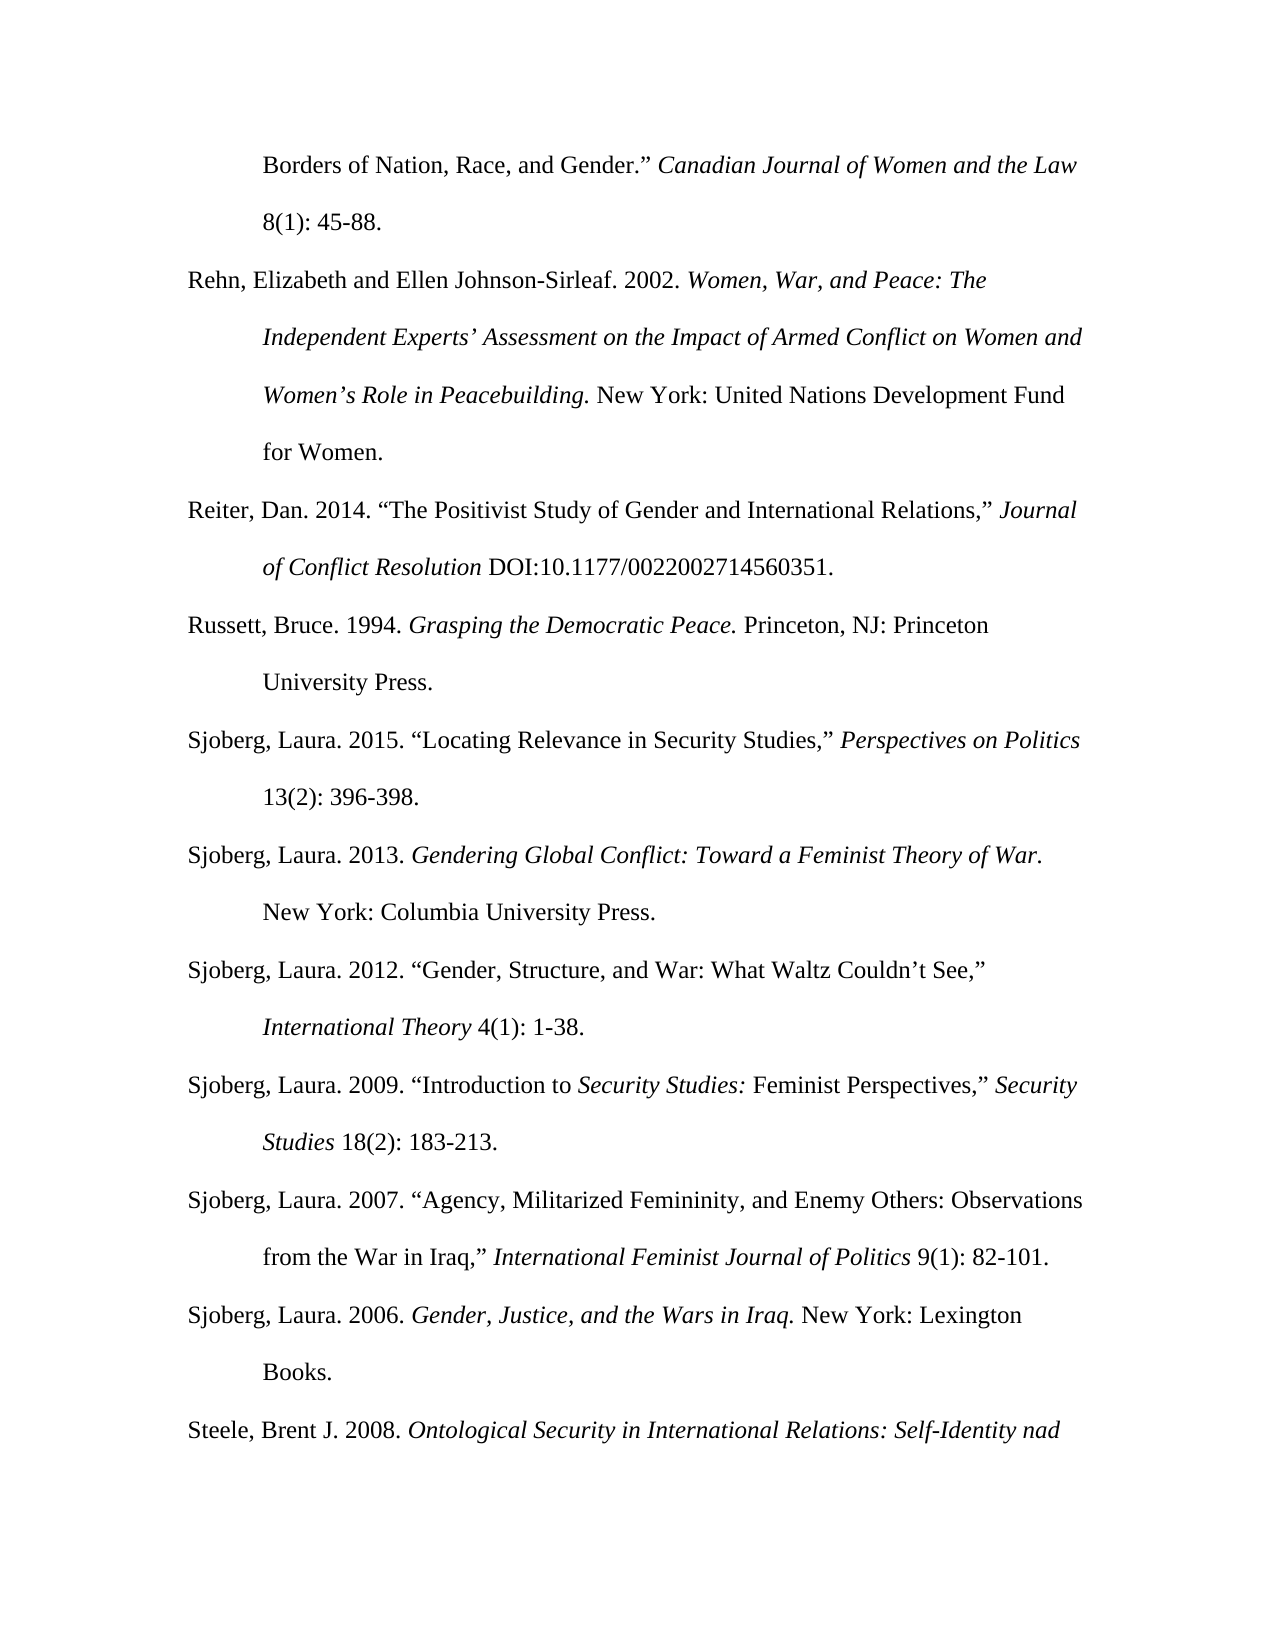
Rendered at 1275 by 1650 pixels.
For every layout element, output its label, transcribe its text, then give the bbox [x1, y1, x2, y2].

text Reiter, Dan. 2014. “The Positivist Study of Gender and International Relations,” Journal [187, 495, 1087, 524]
text Sjoberg, Laura. 2009. “Introduction to Security Studies: Feminist Perspectives,” Security [187, 1070, 1087, 1099]
text Borders of Nation, Race, and Gender.” Canadian Journal of Women and the Law 8(1): 45-88. [262, 150, 1087, 236]
text Sjoberg, Laura. 2012. “Gender, Structure, and War: What Waltz Couldn’t See,” [187, 955, 1087, 984]
text of Conflict Resolution DOI:10.1177/0022002714560351. [187, 552, 1087, 581]
text Steele, Brent J. 2008. Ontological Security in International Relations: Self-Identity nad [187, 1415, 1087, 1444]
text from the War in Iraq,” International Feminist Journal of Politics 9(1): 82-101. [187, 1242, 1087, 1271]
text Russett, Bruce. 1994. Grasping the Democratic Peace. Princeton, NJ: Princeton [187, 610, 1087, 639]
text Sjoberg, Laura. 2015. “Locating Relevance in Security Studies,” Perspectives on Politics [187, 725, 1087, 754]
text New York: Columbia University Press. [187, 897, 1087, 926]
text Rehn, Elizabeth and Ellen Johnson-Sirleaf. 2002. Women, War, and Peace: The [187, 265, 1087, 294]
text Independent Experts’ Assessment on the Impact of Armed Conflict on Women and Women’s Role in Peacebuilding. New York: United Nations Development Fund for Women. [262, 322, 1087, 466]
text University Press. [187, 667, 1087, 696]
text Sjoberg, Laura. 2006. Gender, Justice, and the Wars in Iraq. New York: Lexington [187, 1300, 1087, 1329]
text International Theory 4(1): 1-38. [187, 1012, 1087, 1041]
text Sjoberg, Laura. 2013. Gendering Global Conflict: Toward a Feminist Theory of War. [187, 840, 1087, 869]
text 13(2): 396-398. [187, 782, 1087, 811]
text Studies 18(2): 183-213. [187, 1127, 1087, 1156]
text Sjoberg, Laura. 2007. “Agency, Militarized Femininity, and Enemy Others: Observations [187, 1185, 1087, 1214]
text Books. [187, 1357, 1087, 1386]
